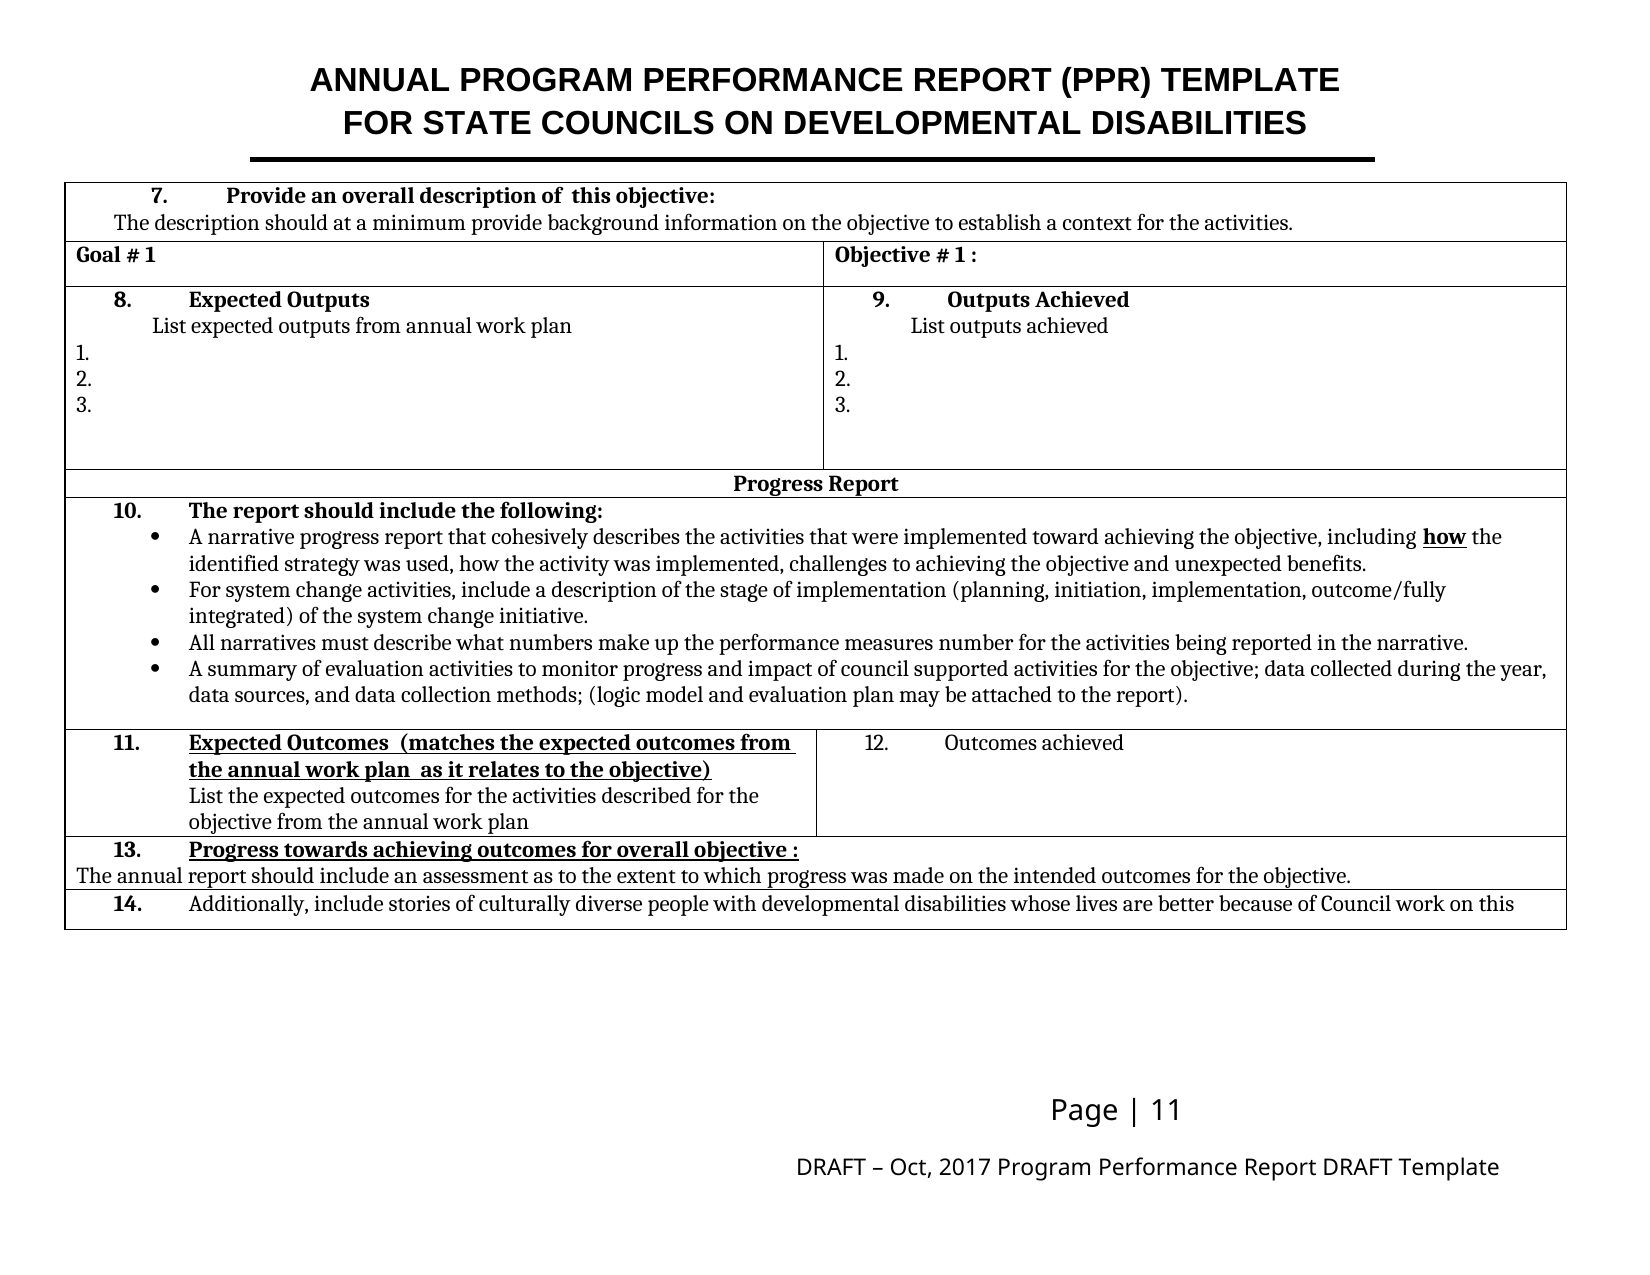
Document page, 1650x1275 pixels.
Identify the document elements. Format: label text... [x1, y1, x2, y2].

table_cell Progress towards achieving outcomes for overall objective : The annual report should include an assessment as to the extent to which progress was made on the intended outcomes for the objective. [66, 837, 1566, 889]
table_cell Provide an overall description of this objective: The description should at a minimum provide background information on the objective to establish a context for the activities. [66, 183, 1566, 241]
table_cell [66, 890, 1566, 929]
table_cell Progress Report [66, 470, 1566, 497]
table_cell Goal # 1 [66, 242, 823, 286]
table_cell Objective # 1 : [824, 242, 1566, 286]
table_cell The report should include the following: A narrative progress report that cohesively describes the activities that were implemented toward achieving the objective, including how the identified strategy was used, how the activity was implemented, challenges to achieving the objective and unexpected benefits. For system change activities, include a description of the stage of implementation (planning, initiation, implementation, outcome/fully integrated) of the system change initiative. All narratives must describe what numbers make up the performance measures number for the activities being reported in the narrative. A summary of evaluation activities to monitor progress and impact of council supported activities for the objective; data collected during the year, data sources, and data collection methods; (logic model and evaluation plan may be attached to the report). [66, 498, 1566, 729]
table_cell Outcomes achieved [817, 730, 1566, 836]
table_cell Outputs Achieved List outputs achieved 1. 2. 3. [824, 287, 1566, 469]
table_cell Expected Outputs List expected outputs from annual work plan 1. 2. 3. [66, 287, 823, 469]
table_cell Expected Outcomes (matches the expected outcomes from the annual work plan as it relates to the objective) List the expected outcomes for the activities described for the objective from the annual work plan [66, 730, 816, 836]
